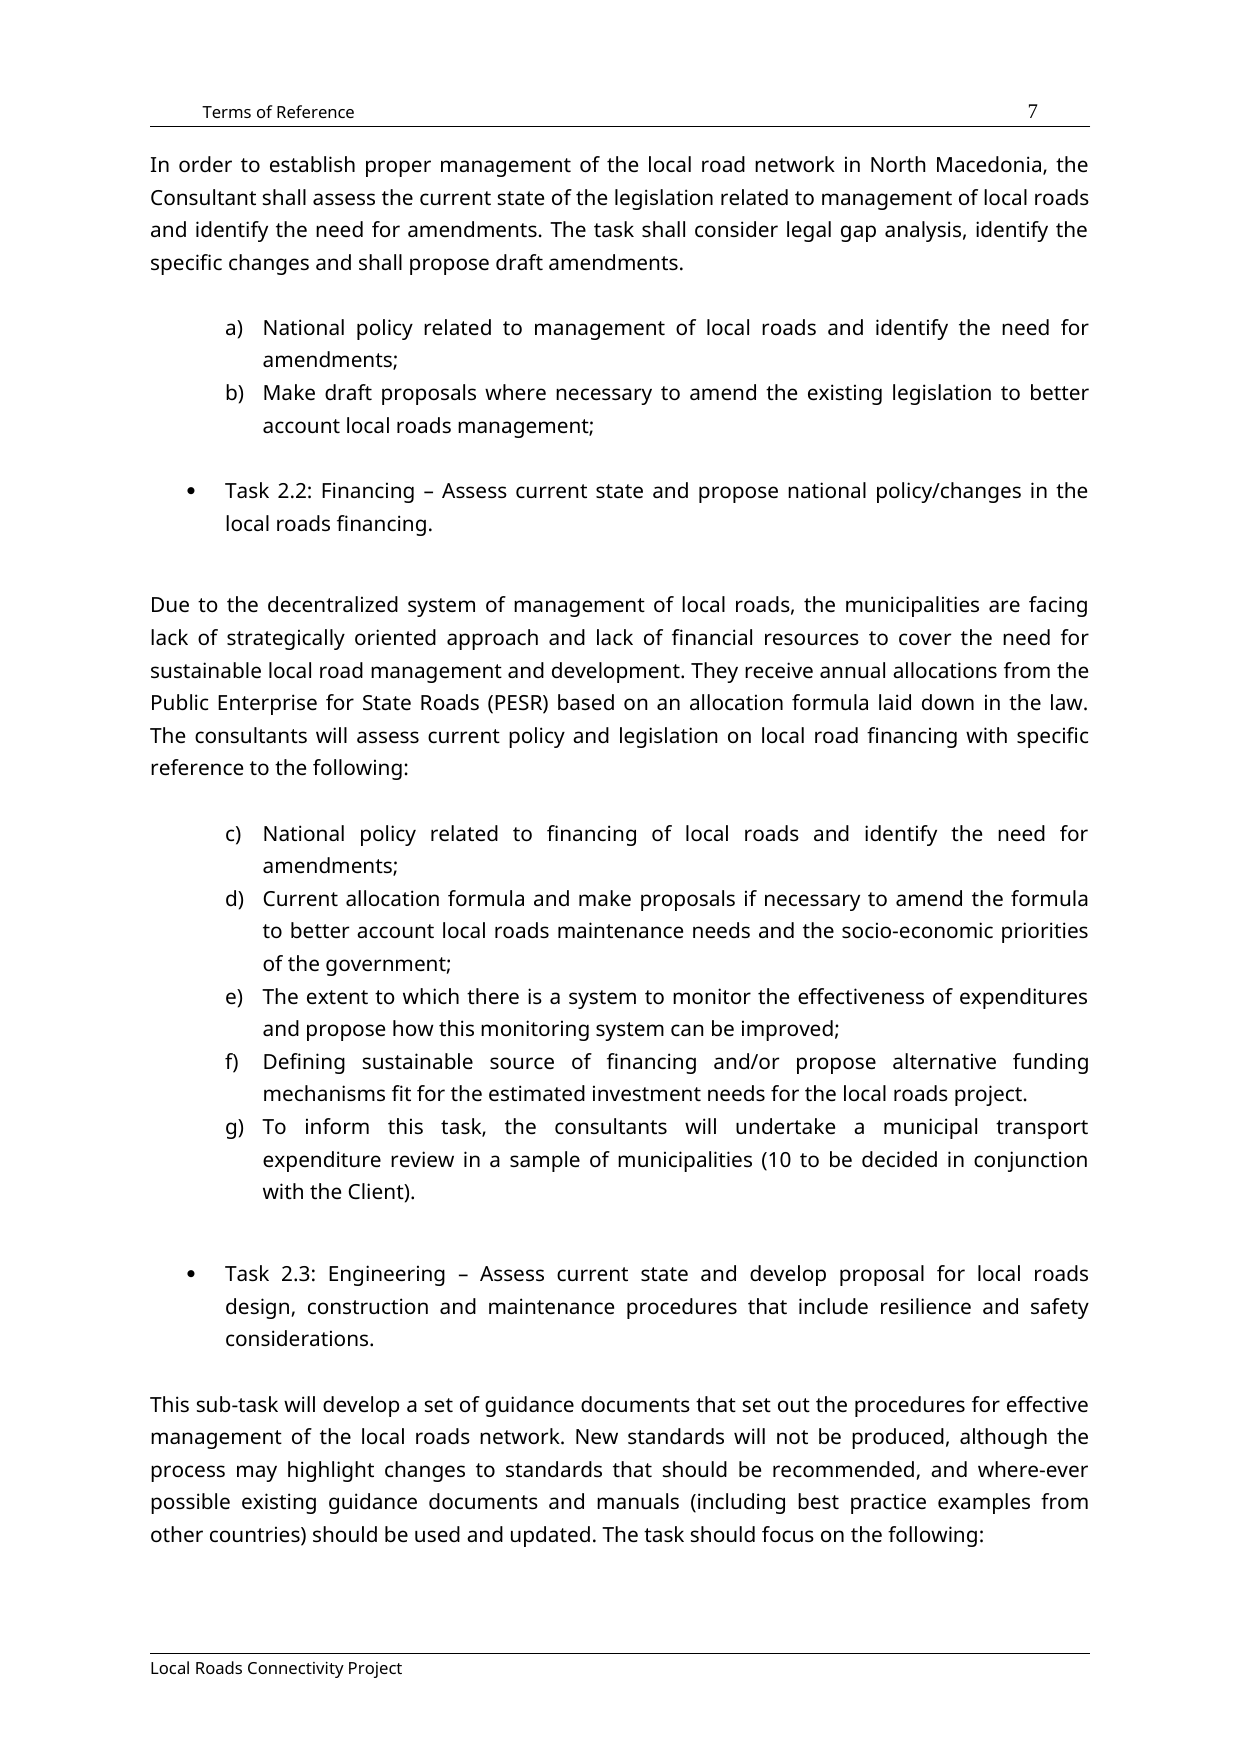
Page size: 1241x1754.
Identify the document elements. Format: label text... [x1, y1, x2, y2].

list Defining sustainable source of financing and/or propose alternative funding mechanisms fit for the estimated investment needs for the local roads project. [225, 1047, 1090, 1108]
list Make draft proposals where necessary to amend the existing legislation to better account local roads management; [225, 378, 1090, 439]
text Due to the decentralized system of management of local roads, the municipalities are facing lack of strategically oriented approach and lack of financial resources to cover the need for sustainable local road management and development. They receive annual allocations from the Public Enterprise for State Roads (PESR) based on an allocation formula laid down in the law. The consultants will assess current policy and legislation on local road financing with specific reference to the following: [150, 591, 1090, 782]
text In order to establish proper management of the local road network in North Macedonia, the Consultant shall assess the current state of the legislation related to management of local roads and identify the need for amendments. The task shall consider legal gap analysis, identify the specific changes and shall propose draft amendments. [150, 150, 1090, 276]
list To inform this task, the consultants will undertake a municipal transport expenditure review in a sample of municipalities (10 to be decided in conjunction with the Client). [225, 1112, 1090, 1206]
list The extent to which there is a system to monitor the effectiveness of expenditures and propose how this monitoring system can be improved; [225, 982, 1090, 1043]
list Task 2.2: Financing – Assess current state and propose national policy/changes in the local roads financing. [187, 476, 1090, 537]
list National policy related to management of local roads and identify the need for amendments; [225, 313, 1090, 374]
list Task 2.3: Engineering – Assess current state and develop proposal for local roads design, construction and maintenance procedures that include resilience and safety considerations. [187, 1259, 1090, 1353]
text This sub-task will develop a set of guidance documents that set out the procedures for effective management of the local roads network. New standards will not be produced, although the process may highlight changes to standards that should be recommended, and where-ever possible existing guidance documents and manuals (including best practice examples from other countries) should be used and updated. The task should focus on the following: [150, 1390, 1090, 1548]
list National policy related to financing of local roads and identify the need for amendments; [225, 819, 1090, 880]
list Current allocation formula and make proposals if necessary to amend the formula to better account local roads maintenance needs and the socio-economic priorities of the government; [225, 884, 1090, 978]
